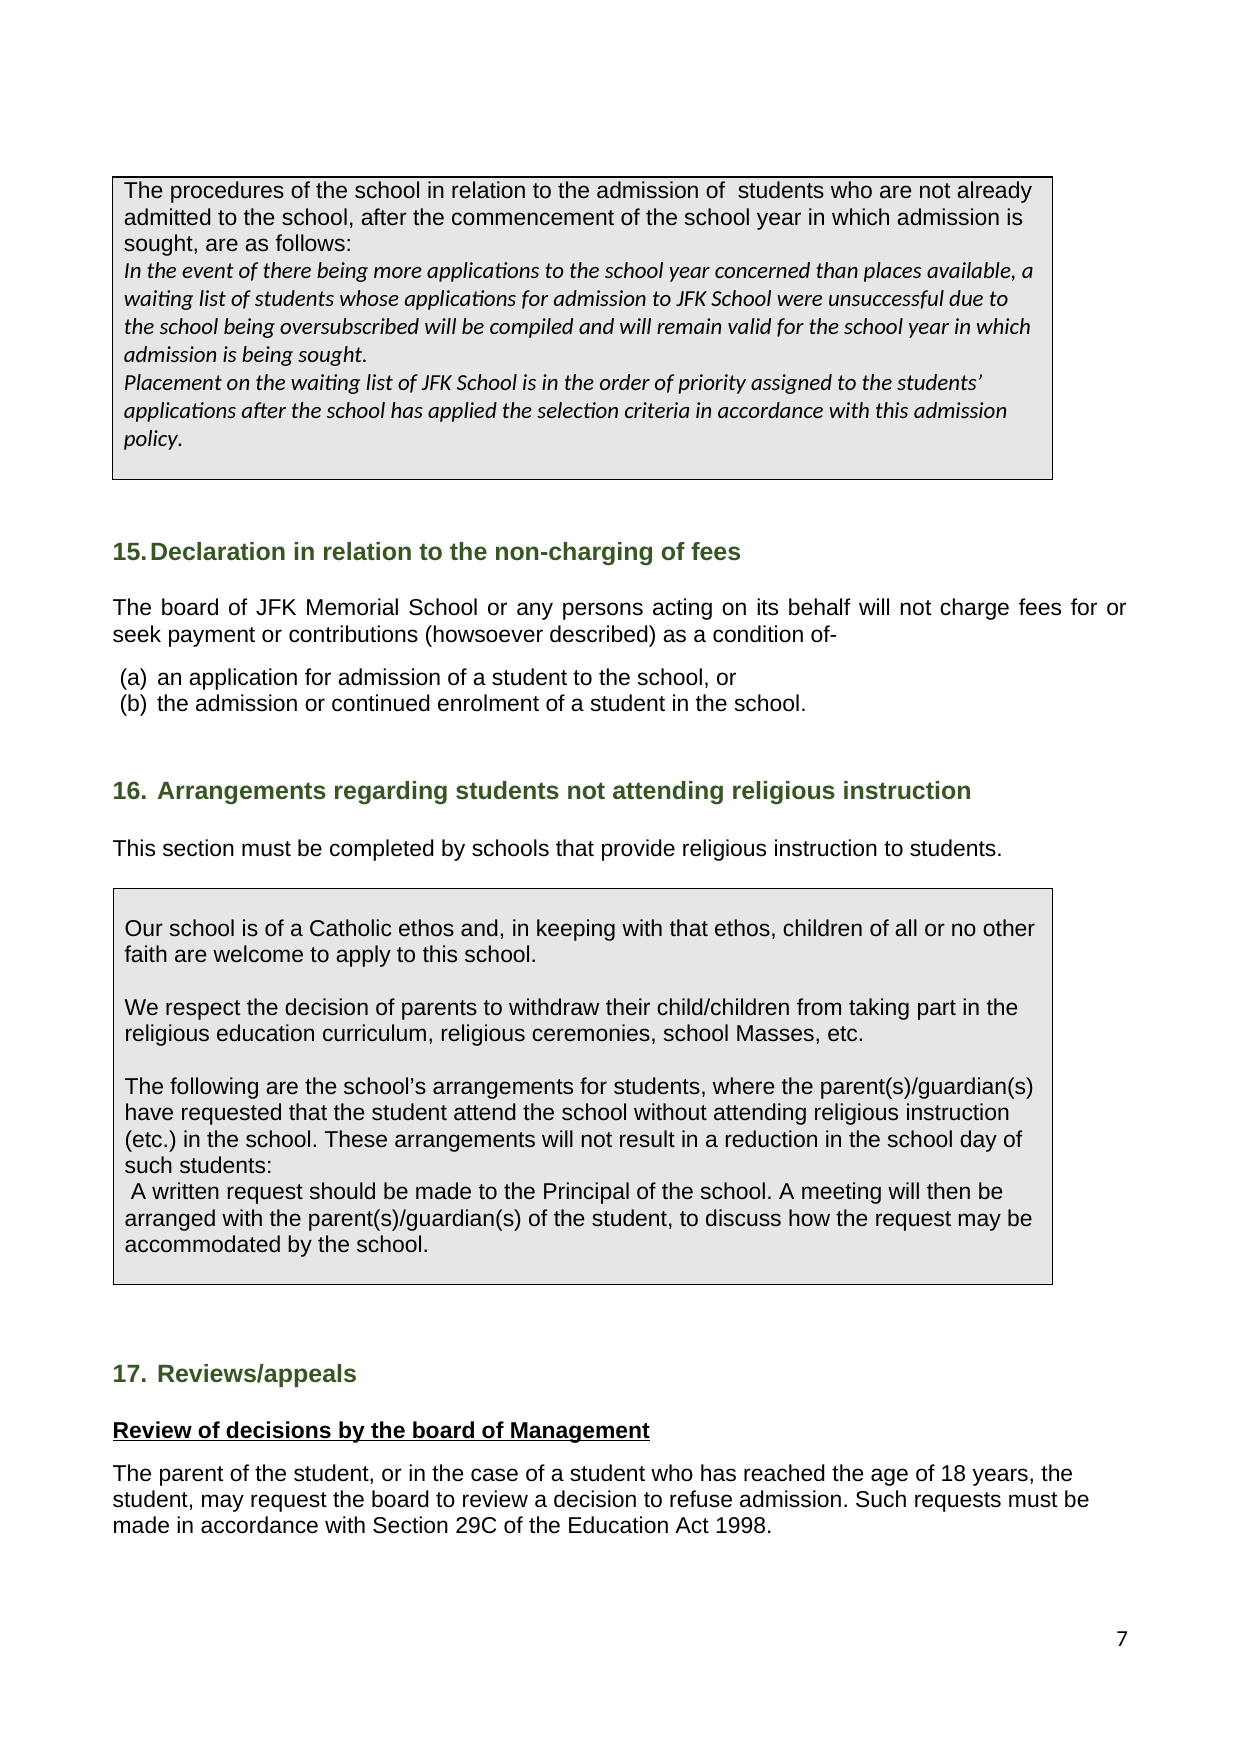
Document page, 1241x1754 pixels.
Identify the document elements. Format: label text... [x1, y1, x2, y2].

text The board of JFK Memorial School or any persons acting on its behalf will not charge fees for or seek payment or contributions (howsoever described) as a condition of- [112, 594, 1128, 647]
list the admission or continued enrolment of a student in the school. [119, 690, 1128, 716]
subtitle Reviews/appeals [112, 1359, 1128, 1388]
table_header The procedures of the school in relation to the admission of students who are not already admitted to the school, after the commencement of the school year in which admission is sought, are as follows: In the event of there being more applications to the school year concerned than places available, a waiting list of students whose applications for admission to JFK School were unsuccessful due to the school being oversubscribed will be compiled and will remain valid for the school year in which admission is being sought. Placement on the waiting list of JFK School is in the order of priority assigned to the students’ applications after the school has applied the selection criteria in accordance with this admission policy. [113, 178, 1052, 479]
text This section must be completed by schools that provide religious instruction to students. [112, 835, 1128, 861]
text Review of decisions by the board of Management [112, 1417, 1128, 1443]
subtitle Arrangements regarding students not attending religious instruction [112, 776, 1128, 804]
table_header Our school is of a Catholic ethos and, in keeping with that ethos, children of all or no other faith are welcome to apply to this school. We respect the decision of parents to withdraw their child/children from taking part in the religious education curriculum, religious ceremonies, school Masses, etc. The following are the school’s arrangements for students, where the parent(s)/guardian(s) have requested that the student attend the school without attending religious instruction (etc.) in the school. These arrangements will not result in a reduction in the school day of such students: A written request should be made to the Principal of the school. A meeting will then be arranged with the parent(s)/guardian(s) of the student, to discuss how the request may be accommodated by the school. [114, 889, 1052, 1284]
list an application for admission of a student to the school, or [119, 664, 1128, 690]
text The parent of the student, or in the case of a student who has reached the age of 18 years, the student, may request the board to review a decision to refuse admission. Such requests must be made in accordance with Section 29C of the Education Act 1998. [112, 1460, 1128, 1539]
subtitle Declaration in relation to the non-charging of fees [112, 537, 1128, 566]
